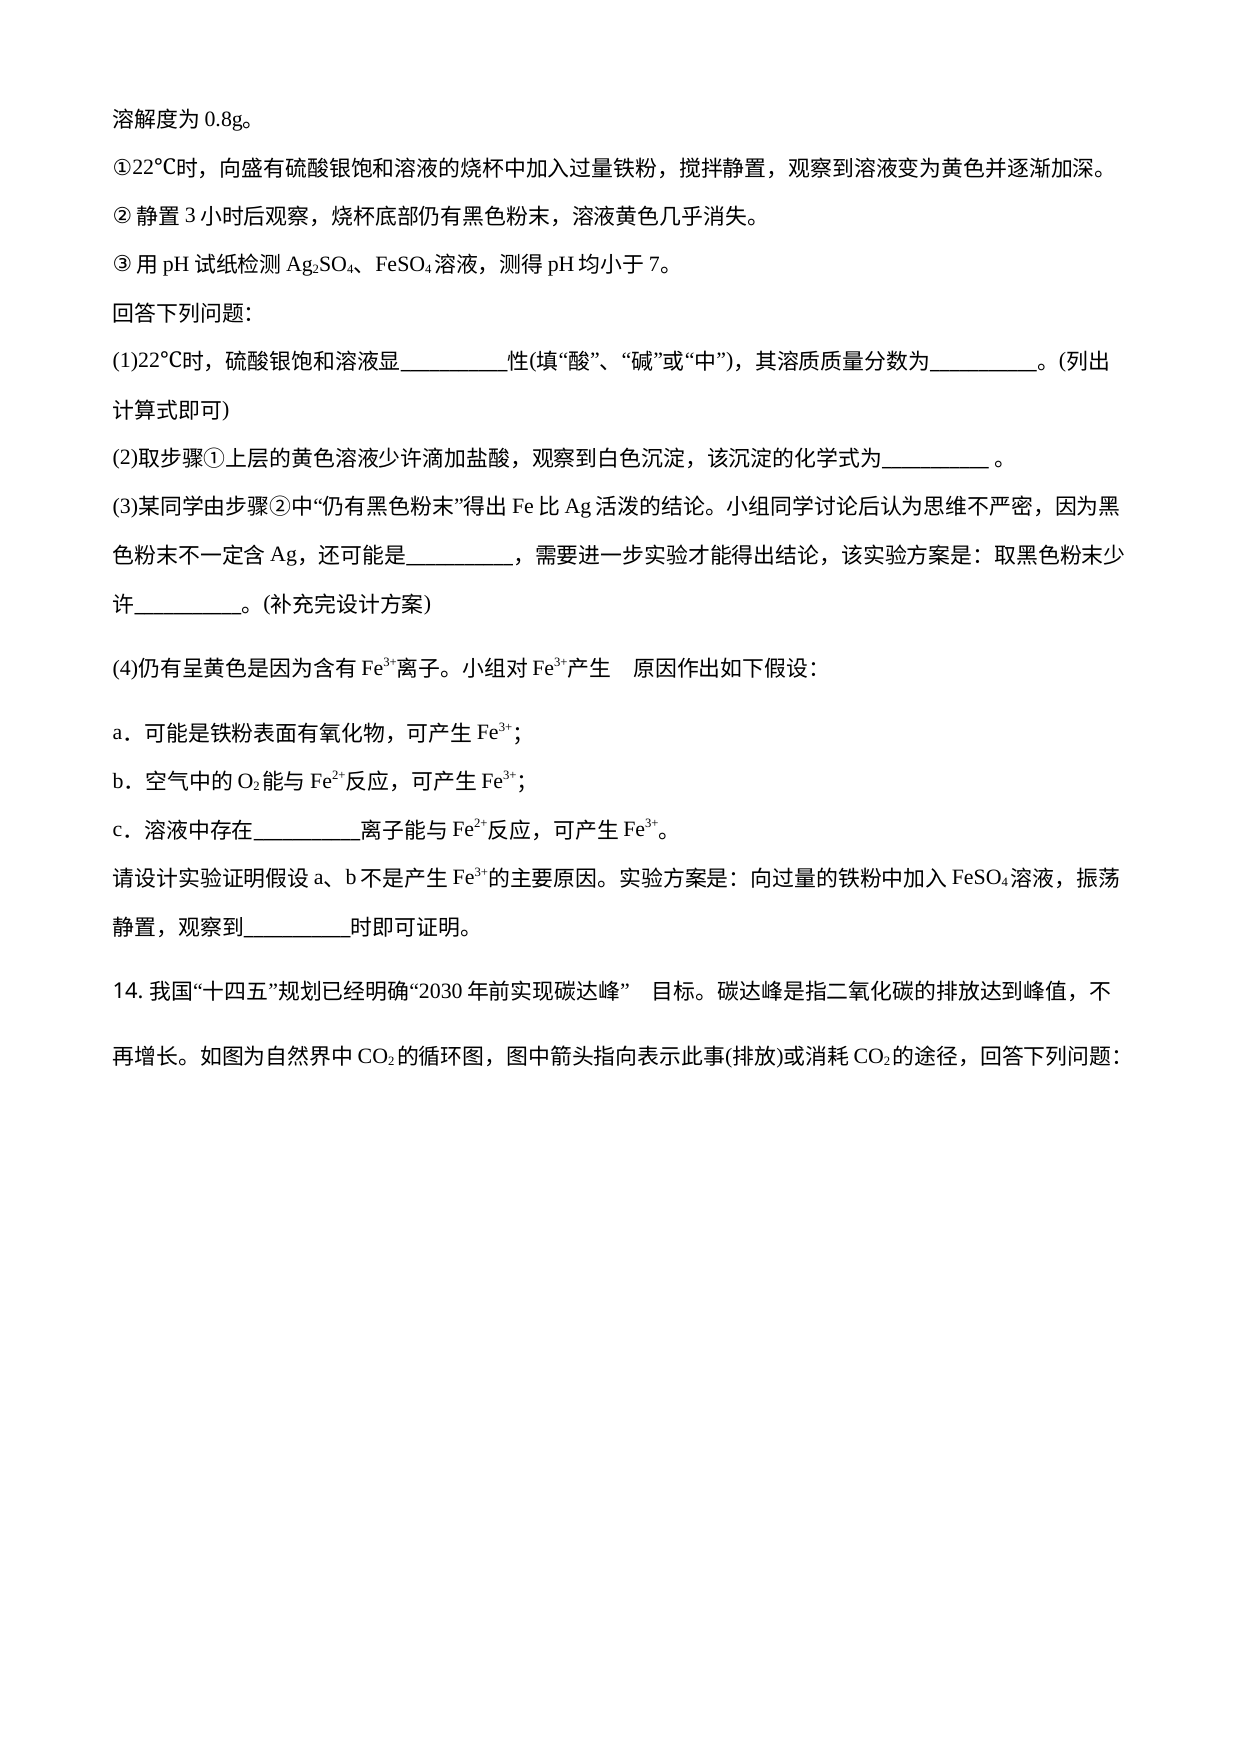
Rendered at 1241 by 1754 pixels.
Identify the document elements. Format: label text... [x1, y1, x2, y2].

text 14. 我国“十四五”规划已经明确“2030年前实现碳达峰”目标。碳达峰是指二氧化碳的排放达到峰值，不再增长。如图为自然界中CO2的循环图，图中箭头指向表示此事(排放)或消耗CO2的途径，回答下列问题： [112, 958, 1128, 1071]
text (4)仍有呈黄色是因为含有Fe3+离子。小组对Fe3+产生原因作出如下假设： [112, 635, 1128, 700]
text 请设计实验证明假设a、b不是产生Fe3+的主要原因。实验方案是：向过量的铁粉中加入FeSO4溶液，振荡静置，观察到___________时即可证明。 [112, 861, 1128, 942]
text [112, 102, 1128, 134]
text ②静置3小时后观察，烧杯底部仍有黑色粉末，溶液黄色几乎消失。 [112, 198, 1128, 231]
text (2)取步骤①上层的黄色溶液少许滴加盐酸，观察到白色沉淀，该沉淀的化学式为___________ 。 [112, 441, 1128, 473]
text b．空气中的O2能与Fe2+反应，可产生Fe3+； [112, 764, 1128, 796]
text ③用pH试纸检测Ag2SO4、FeSO4溶液，测得pH均小于7。 [112, 247, 1128, 279]
text c．溶液中存在___________离子能与Fe2+反应，可产生Fe3+。 [112, 812, 1128, 845]
text a．可能是铁粉表面有氧化物，可产生Fe3+； [112, 716, 1128, 748]
text (1)22℃时，硫酸银饱和溶液显___________性(填“酸”、“碱”或“中”)，其溶质质量分数为___________。(列出计算式即可) [112, 343, 1128, 425]
text (3)某同学由步骤②中“仍有黑色粉末”得出Fe比Ag活泼的结论。小组同学讨论后认为思维不严密，因为黑色粉末不一定含Ag，还可能是___________，需要进一步实验才能得出结论，该实验方案是：取黑色粉末少许___________。(补充完设计方案) [112, 489, 1128, 619]
text 回答下列问题： [112, 295, 1128, 328]
text ①22℃时，向盛有硫酸银饱和溶液的烧杯中加入过量铁粉，搅拌静置，观察到溶液变为黄色并逐渐加深。 [112, 150, 1128, 183]
